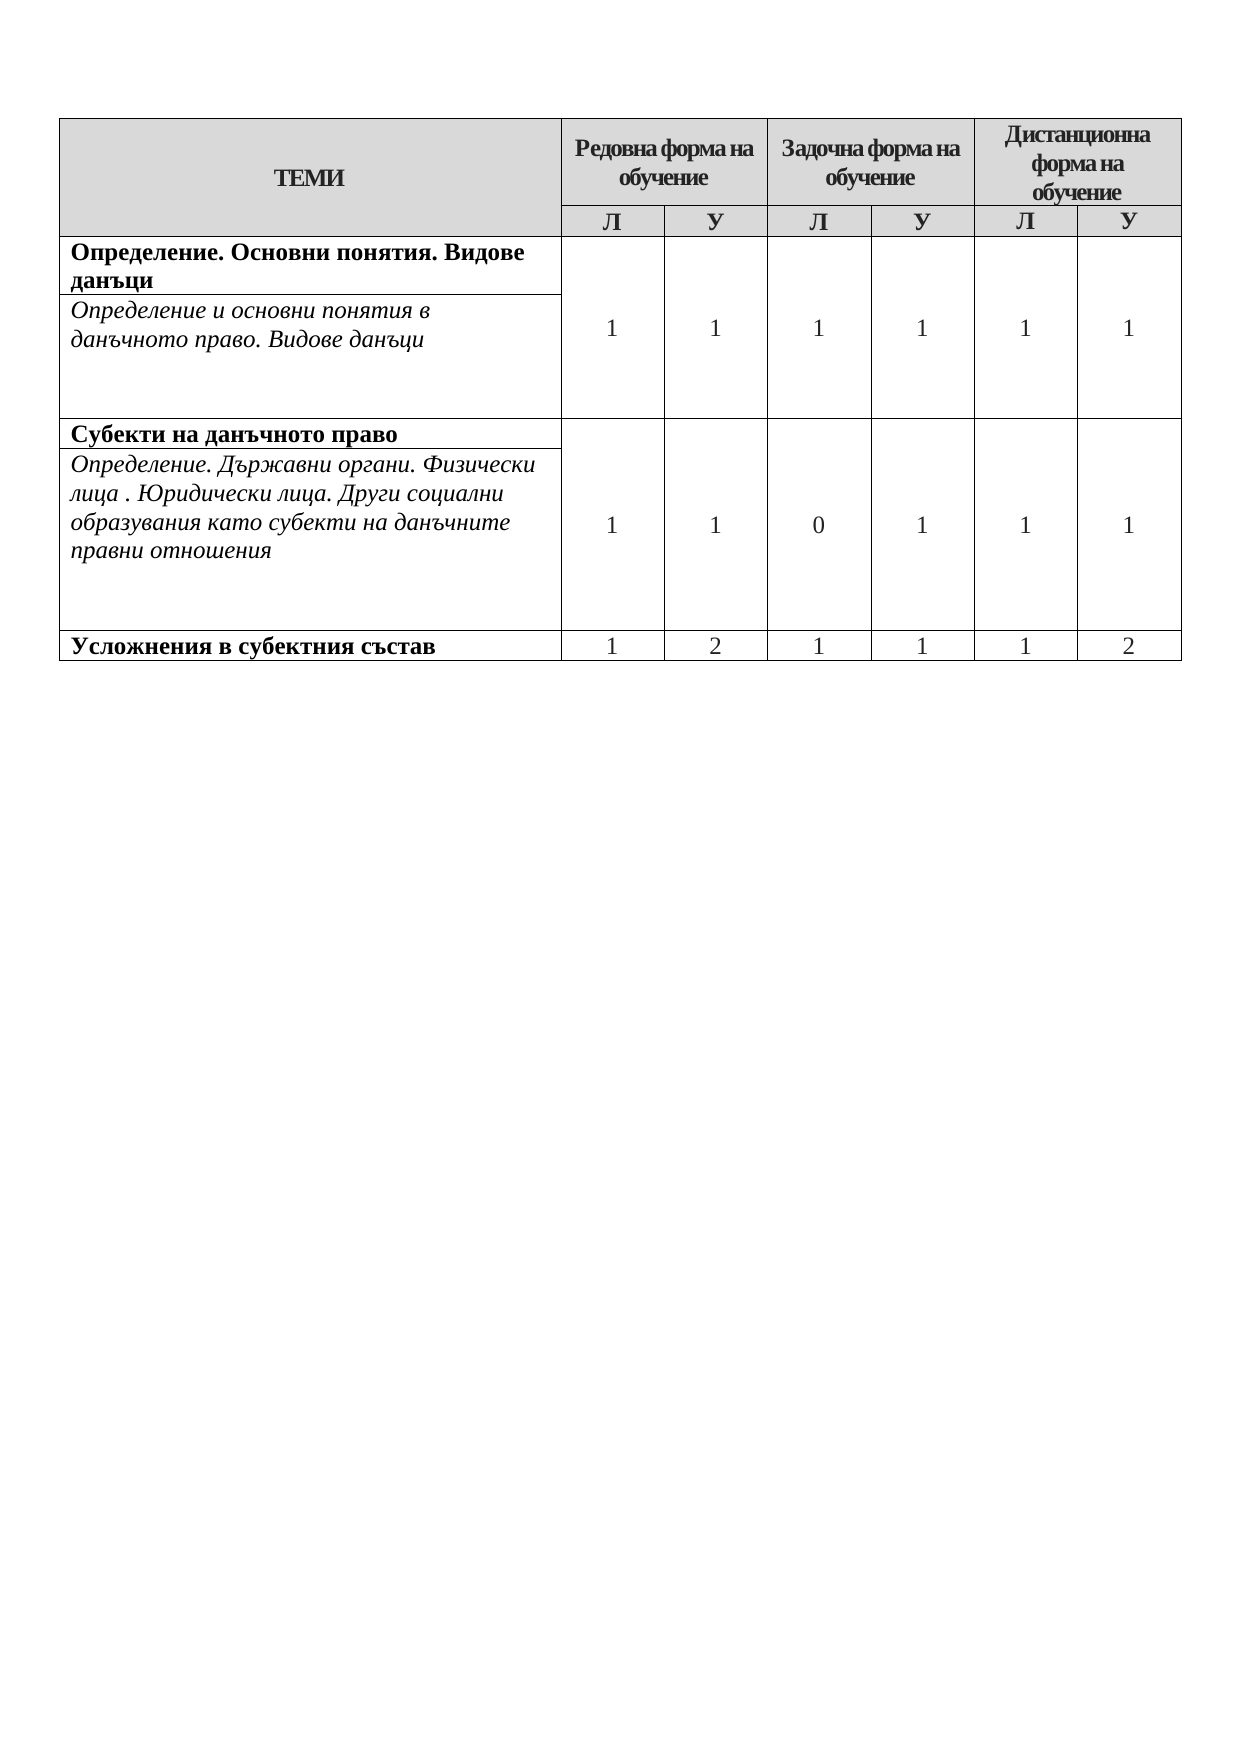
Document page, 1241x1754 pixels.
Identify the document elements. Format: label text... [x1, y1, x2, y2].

table_cell Определение и основни понятия в данъчното право. Видове данъци [60, 295, 561, 418]
table_cell 1 [562, 631, 664, 660]
table_cell 1 [768, 631, 871, 660]
table_cell 2 [665, 631, 767, 660]
table_cell Определение. Държавни органи. Физически лица . Юридически лица. Други социални образувания като субекти на данъчните правни отношения [60, 449, 561, 630]
table_cell 1 [1078, 419, 1181, 630]
table_cell 1 [665, 419, 767, 630]
table_cell У [1078, 206, 1181, 236]
table_cell Л [975, 206, 1077, 236]
table_header Дистанционна форма на обучение [975, 119, 1181, 205]
table_header ТемИ [60, 119, 561, 236]
table_cell 1 [665, 237, 767, 418]
table_cell 1 [975, 237, 1077, 418]
table_cell 1 [872, 419, 974, 630]
table_cell 2 [1078, 631, 1181, 660]
table_cell Л [562, 206, 664, 236]
table_cell 1 [768, 237, 871, 418]
table_cell У [665, 206, 767, 236]
table_cell 0 [768, 419, 871, 630]
table_cell 1 [1078, 237, 1181, 418]
table_cell 1 [562, 419, 664, 630]
table_cell ${temi#1}Определение. Основни понятия. Видове данъци [60, 237, 561, 294]
table_cell 1 [872, 631, 974, 660]
table_cell 1 [975, 631, 1077, 660]
table_cell ${temi#2}Субекти на данъчното право [60, 419, 561, 448]
table_cell 1 [562, 237, 664, 418]
table_cell Л [768, 206, 871, 236]
table_cell ${temi#3}Усложнения в субектния състав [60, 631, 561, 660]
table_cell 1 [975, 419, 1077, 630]
table_header Редовна форма на обучение [562, 119, 767, 205]
table_cell 1 [872, 237, 974, 418]
table_header Задочна форма на обучение [768, 119, 974, 205]
table_cell У [872, 206, 974, 236]
